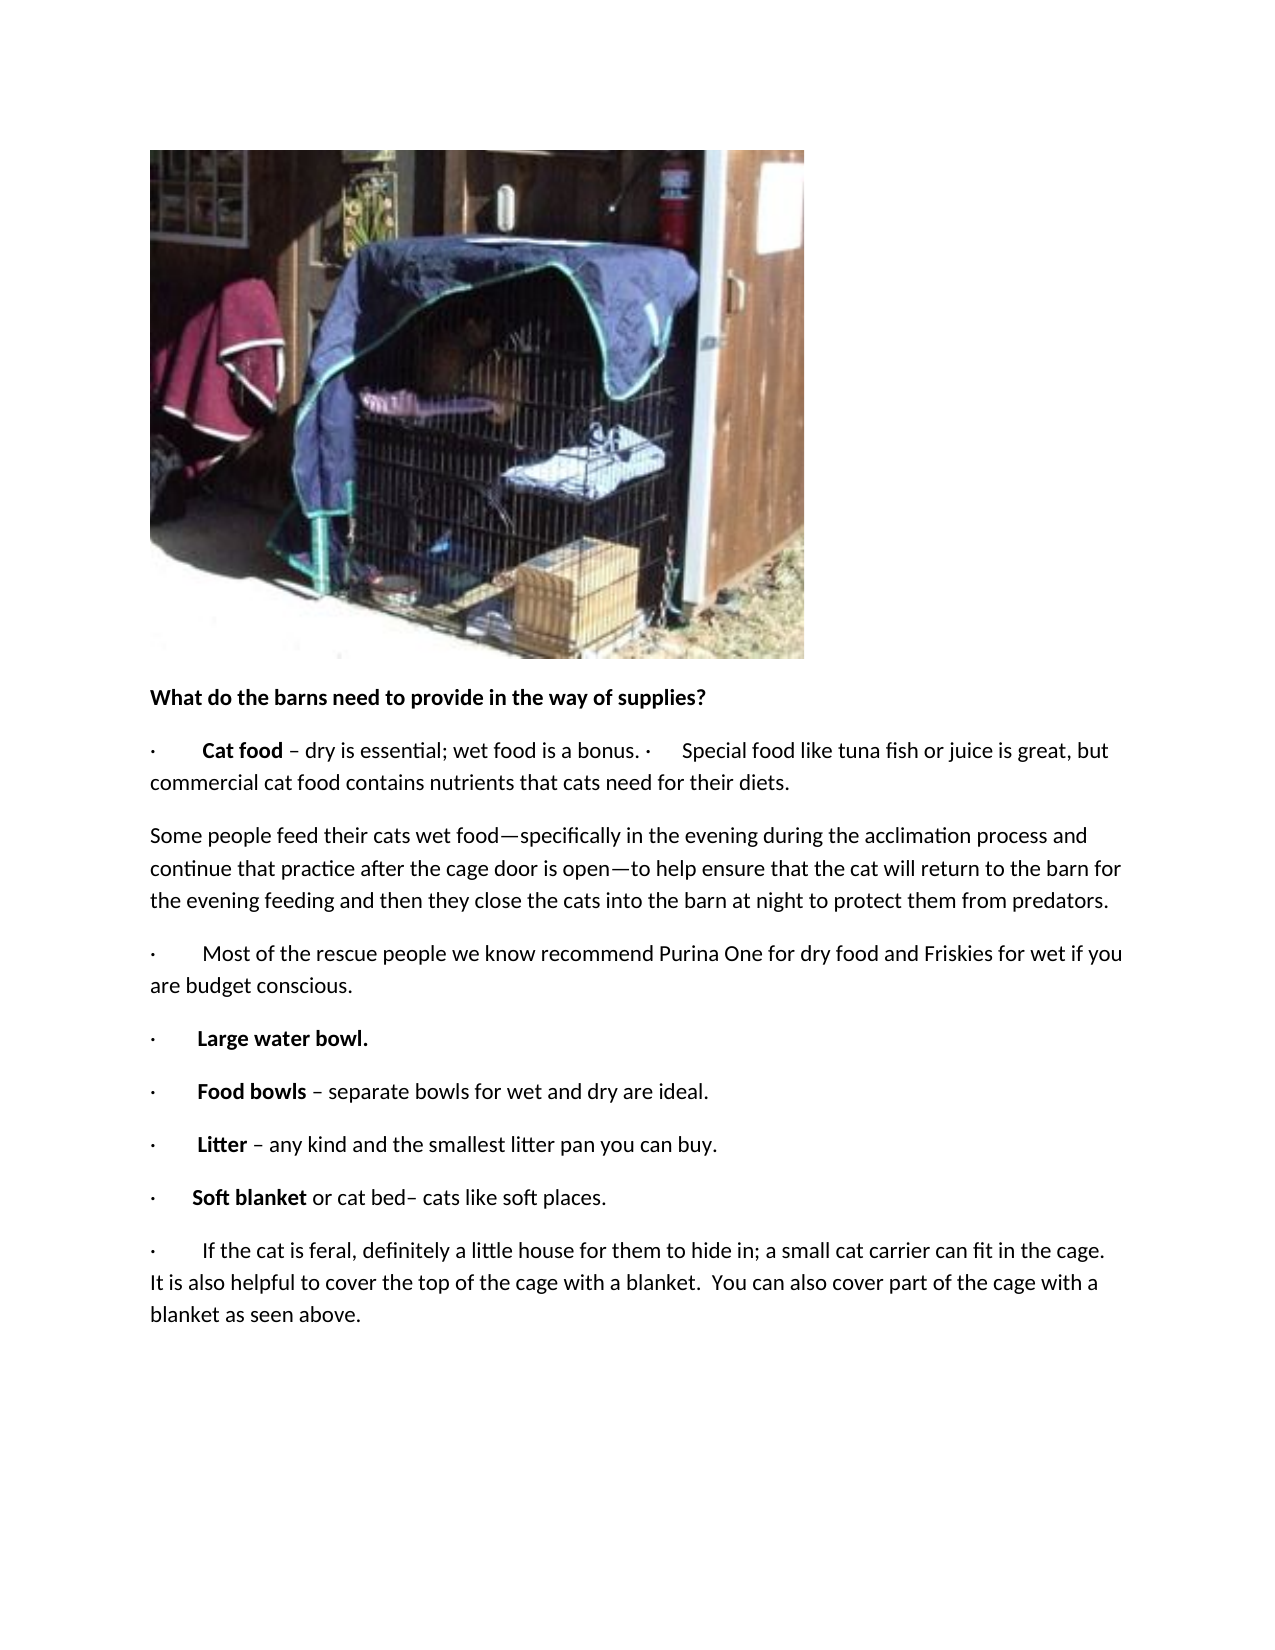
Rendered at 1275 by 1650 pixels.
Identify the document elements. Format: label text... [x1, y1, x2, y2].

picture [150, 150, 805, 659]
text · If the cat is feral, definitely a little house for them to hide in; a small cat carrier can fit in the cage. It is also helpful to cover the top of the cage with a blanket. You can also cover part of the cage with a blanket as seen above. [150, 1236, 1125, 1329]
text · Large water bowl. [150, 1024, 1125, 1052]
text · Food bowls – separate bowls for wet and dry are ideal. [150, 1077, 1125, 1105]
text Some people feed their cats wet food—specifically in the evening during the acclimation process and continue that practice after the cage door is open—to help ensure that the cat will return to the barn for the evening feeding and then they close the cats into the barn at night to protect them from predators. [150, 822, 1125, 914]
text · Soft blanket or cat bed– cats like soft places. [150, 1183, 1125, 1211]
text · Most of the rescue people we know recommend Purina One for dry food and Friskies for wet if you are budget conscious. [150, 939, 1125, 999]
text · Cat food – dry is essential; wet food is a bonus. · Special food like tuna fish or juice is great, but commercial cat food contains nutrients that cats need for their diets. [150, 736, 1125, 797]
text What do the barns need to provide in the way of supplies? [150, 683, 1125, 711]
text · Litter – any kind and the smallest litter pan you can buy. [150, 1130, 1125, 1158]
